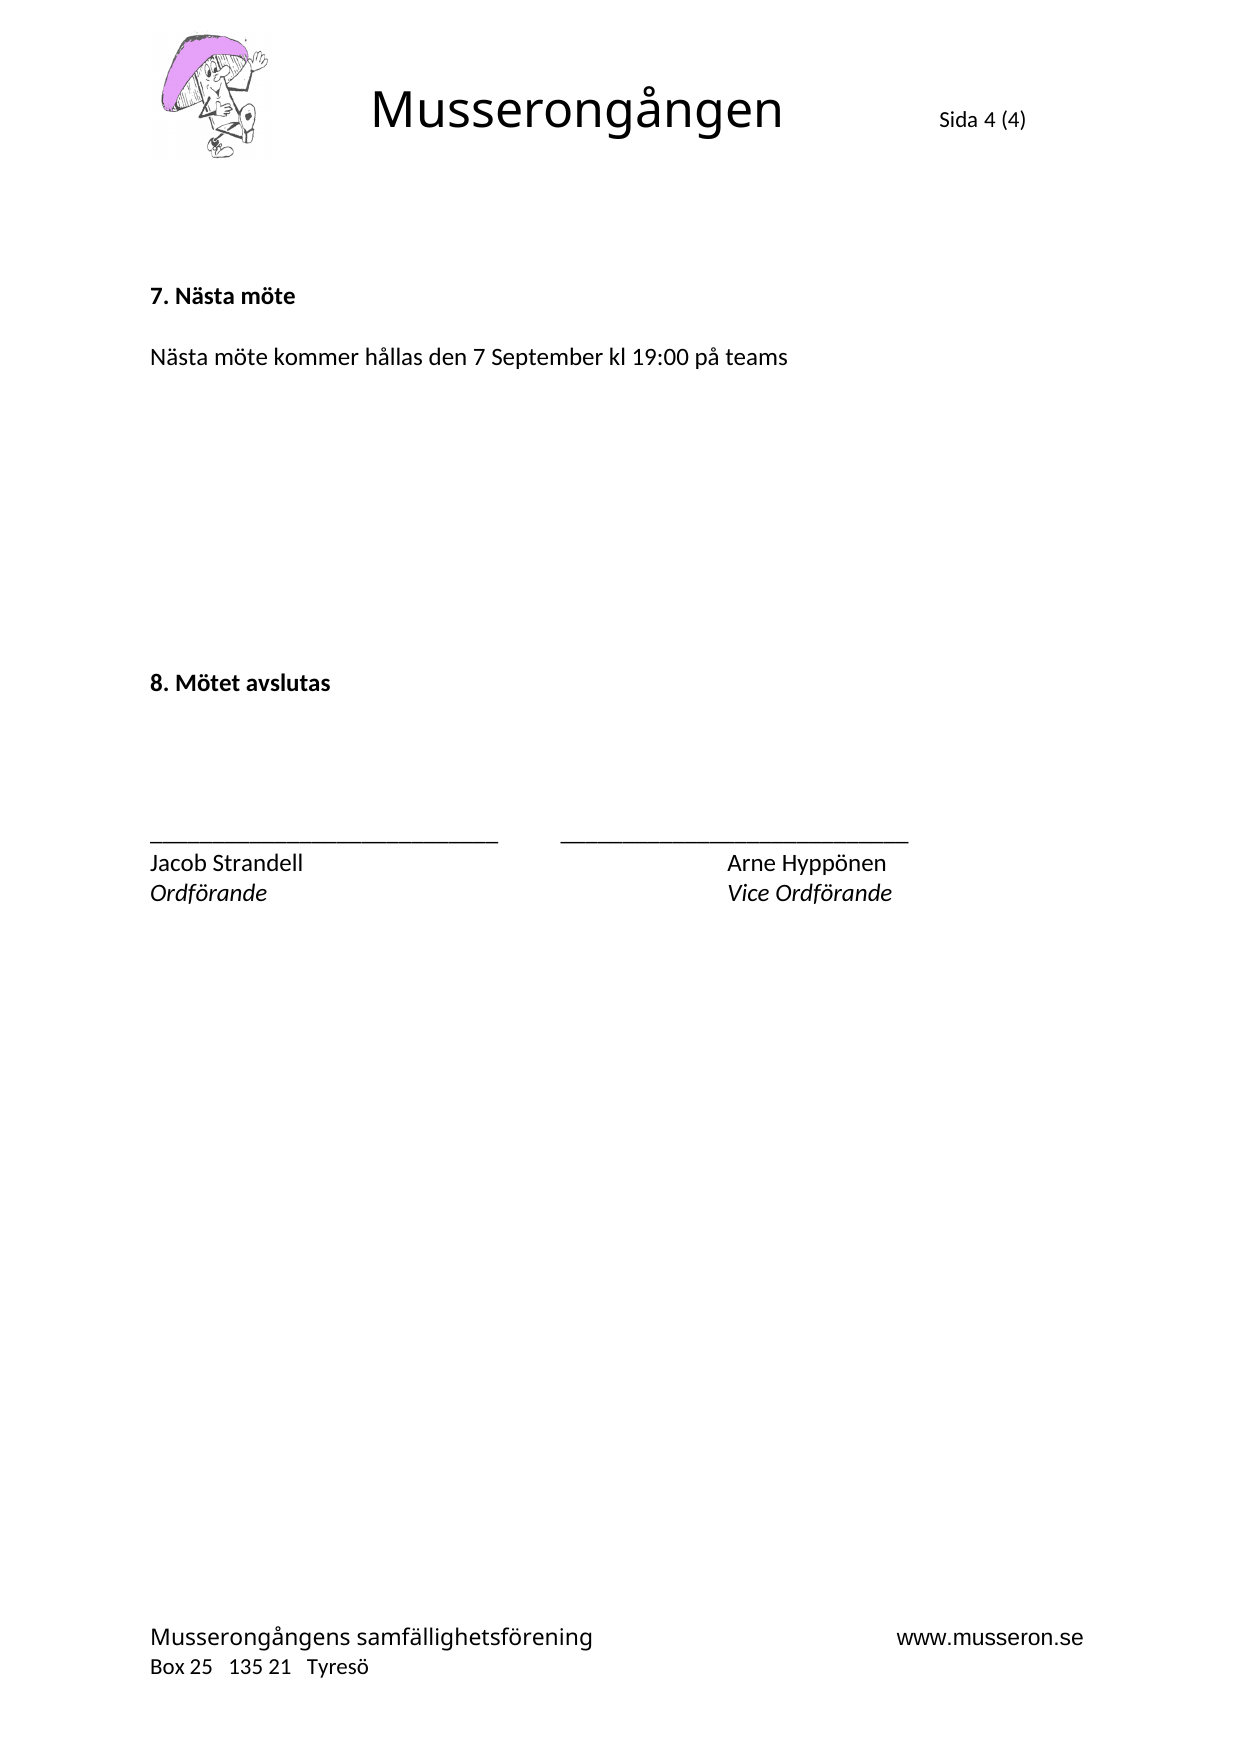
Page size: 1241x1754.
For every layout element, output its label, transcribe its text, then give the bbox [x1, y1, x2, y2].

text ____________________________ ____________________________ Jacob Strandell Arne Hyppönen Ordförande Vice Ordförande [150, 786, 1090, 908]
text 7. Nästa möte Nästa möte kommer hållas den 7 September kl 19:00 på teams [150, 280, 1090, 372]
picture [150, 28, 278, 164]
text 8. Mötet avslutas [150, 668, 1090, 757]
